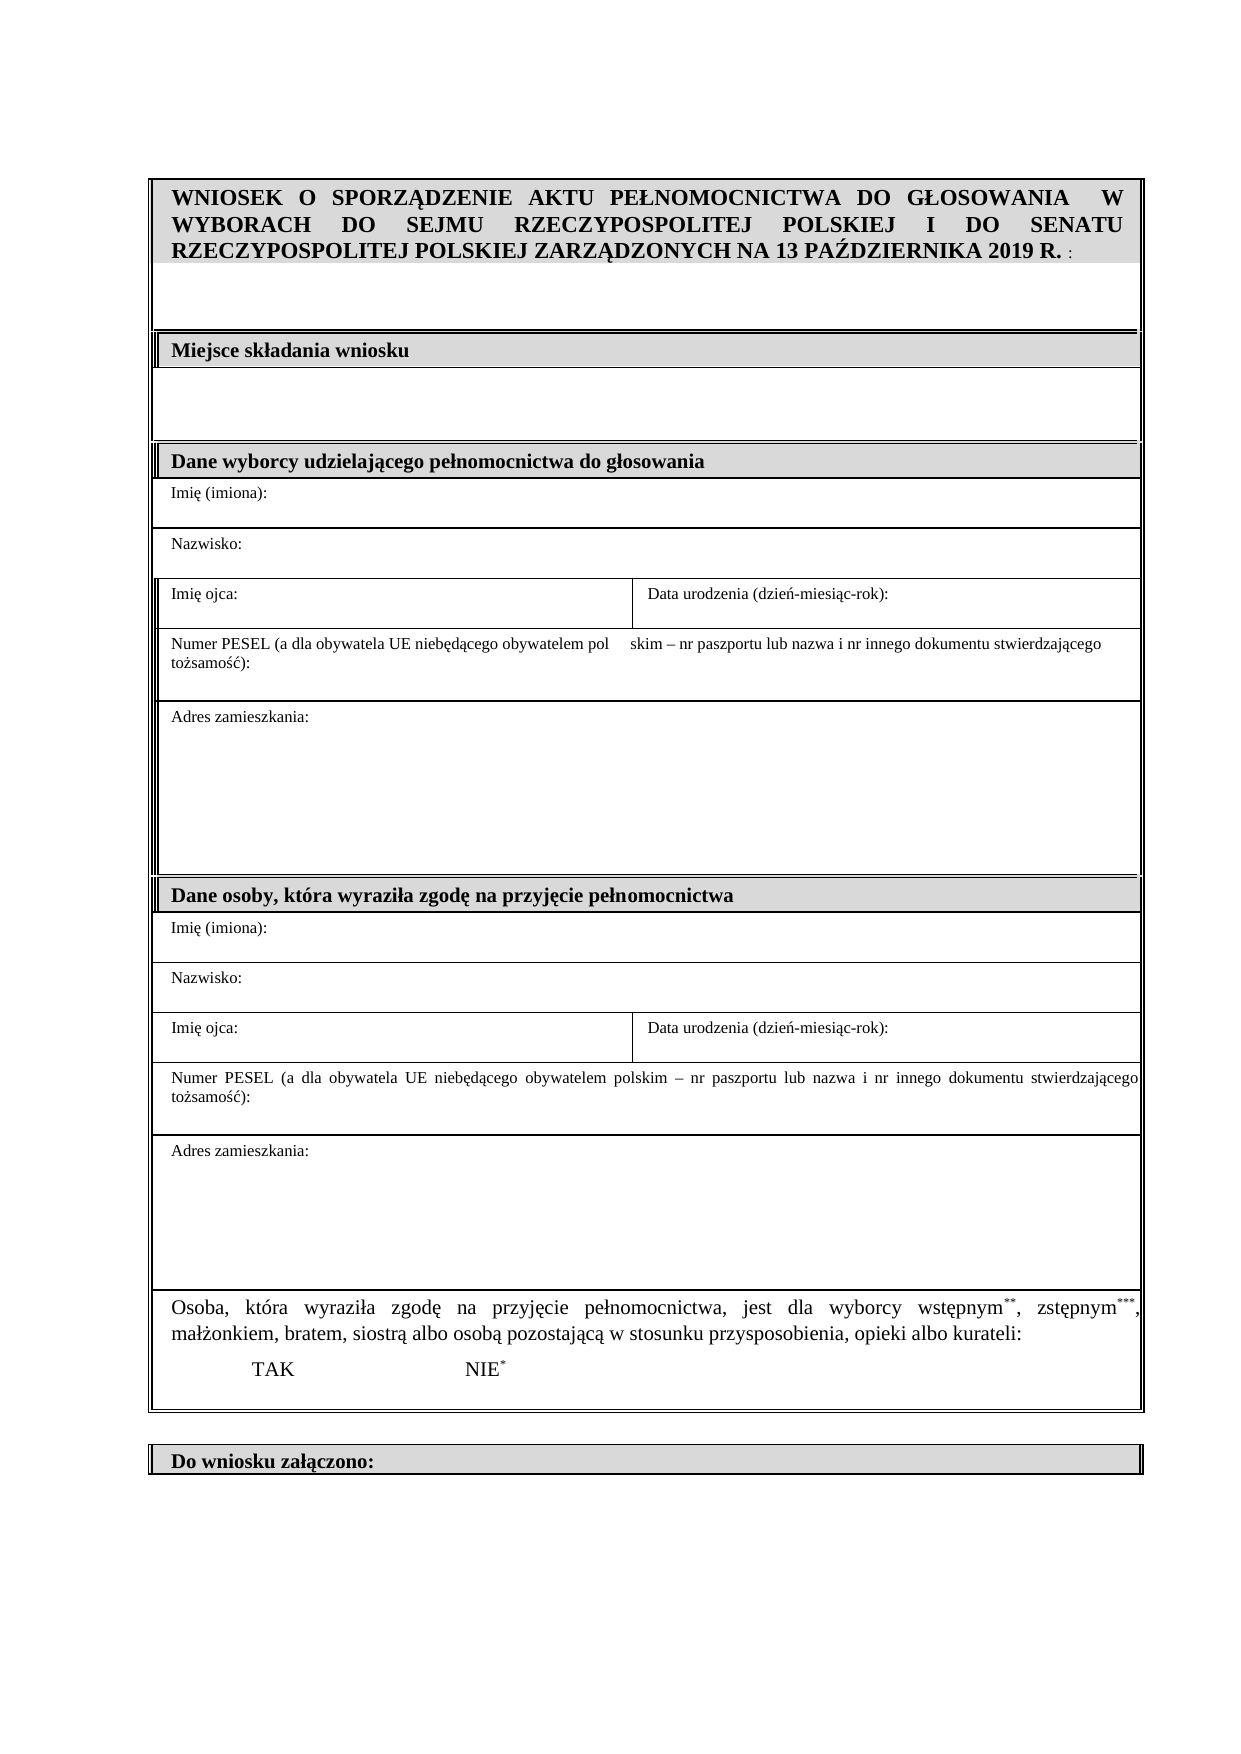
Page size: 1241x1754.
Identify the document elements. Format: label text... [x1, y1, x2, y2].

table_cell Imię ojca: [159, 579, 632, 628]
table_cell [153, 263, 1140, 329]
table_cell [153, 368, 1140, 439]
table_cell Imię (imiona): [153, 913, 1140, 962]
table_cell Osoba, która wyraziła zgodę na przyjęcie pełnomocnictwa, jest dla wyborcy wstępnym**, zstępnym***, małżonkiem, bratem, siostrą albo osobą pozostającą w stosunku przysposobienia, opieki albo kurateli: TAK NIE* [153, 1291, 1140, 1409]
table_cell Adres zamieszkania: [159, 702, 632, 874]
table_cell [632, 702, 1140, 874]
table_header WNIOSEK O SPORZĄDZENIE AKTU PEŁNOMOCNICTWA DO GŁOSOWANIA W WYBORACH DO SEJMU RZECZYPOSPOLITEJ POLSKIEJ I DO SENATU RZECZYPOSPOLITEJ POLSKIEJ ZARZĄDZONYCH NA 13 PAŹDZIERNIKA 2019 R. : [153, 180, 1140, 263]
table_cell Adres zamieszkania: [153, 1136, 1140, 1289]
table_cell Nazwisko: [153, 963, 1140, 1012]
table_cell Data urodzenia (dzień-miesiąc-rok): [633, 579, 1140, 628]
table_cell Dane osoby, która wyraziła zgodę na przyjęcie pełn [159, 878, 632, 911]
table_cell Imię ojca: [153, 1013, 632, 1062]
table_cell Data urodzenia (dzień-miesiąc-rok): [633, 1013, 1140, 1062]
table_header Do wniosku załączono: [153, 1445, 1139, 1473]
table_cell omocnictwa [632, 874, 1142, 911]
table_cell Numer PESEL (a dla obywatela UE niebędącego obywatelem polskim – nr paszportu lub nazwa i nr innego dokumentu stwierdzającego tożsamość): [153, 1063, 1140, 1134]
table_cell Dane wyborcy udzielającego pełnomocnictwa do głosowania [157, 440, 1142, 477]
table_cell Nazwisko: [153, 529, 1140, 578]
table_cell skim – nr paszportu lub nazwa i nr innego dokumentu stwierdzającego [632, 629, 1140, 700]
table_cell Numer PESEL (a dla obywatela UE niebędącego obywatelem pol tożsamość): [159, 629, 632, 700]
table_cell Imię (imiona): [153, 479, 1140, 527]
table_cell Miejsce składania wniosku [157, 329, 1142, 366]
